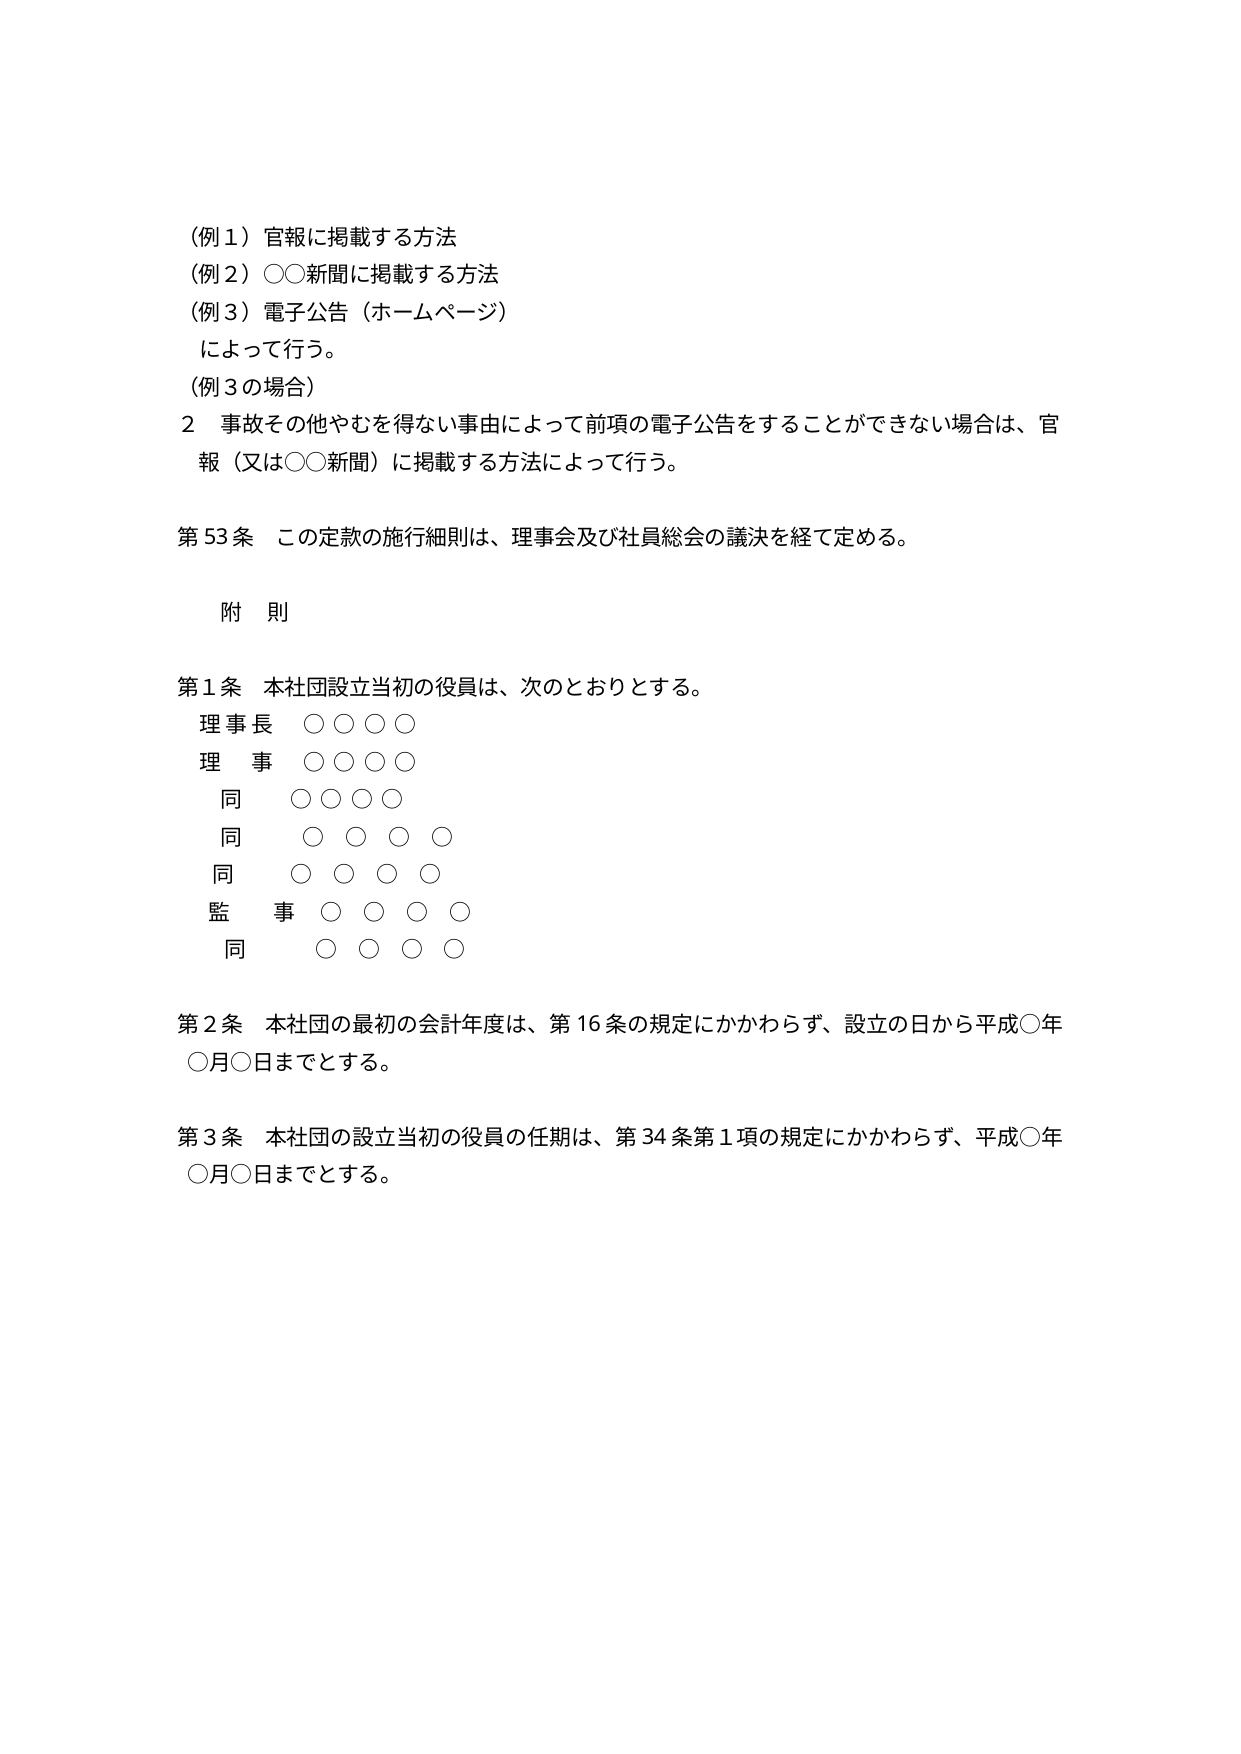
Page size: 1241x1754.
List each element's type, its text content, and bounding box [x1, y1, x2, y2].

text 同 ○ ○ ○ ○ [199, 779, 1063, 817]
text 同 ○ ○ ○ ○ [199, 817, 1063, 854]
text ２ 事故その他やむを得ない事由によって前項の電子公告をすることができない場合は、官報（又は○○新聞）に掲載する方法によって行う。 [177, 404, 1063, 479]
text 第１条 本社団設立当初の役員は、次のとおりとする。 [177, 667, 1063, 704]
text 同 ○ ○ ○ ○ [177, 854, 1063, 892]
text 理 事 ○ ○ ○ ○ [199, 742, 1063, 779]
text 第２条 本社団の最初の会計年度は、第16条の規定にかかわらず、設立の日から平成○年○月○日までとする。 [177, 1004, 1063, 1079]
text によって行う。 [199, 329, 1063, 367]
text （例１）官報に掲載する方法 [177, 217, 1063, 254]
text （例３の場合） [177, 367, 1063, 404]
text 附 則 [199, 592, 1063, 629]
text 同 ○ ○ ○ ○ [177, 929, 1063, 967]
text 第53条 この定款の施行細則は、理事会及び社員総会の議決を経て定める。 [177, 517, 1063, 554]
text （例２）○○新聞に掲載する方法 [177, 254, 1063, 292]
text 第３条 本社団の設立当初の役員の任期は、第34条第１項の規定にかかわらず、平成○年○月○日までとする。 [177, 1117, 1063, 1192]
text 監 事 ○ ○ ○ ○ [177, 892, 1063, 929]
text （例３）電子公告（ホームページ） [177, 292, 1063, 329]
text 理 事 長 ○ ○ ○ ○ [199, 704, 1063, 742]
